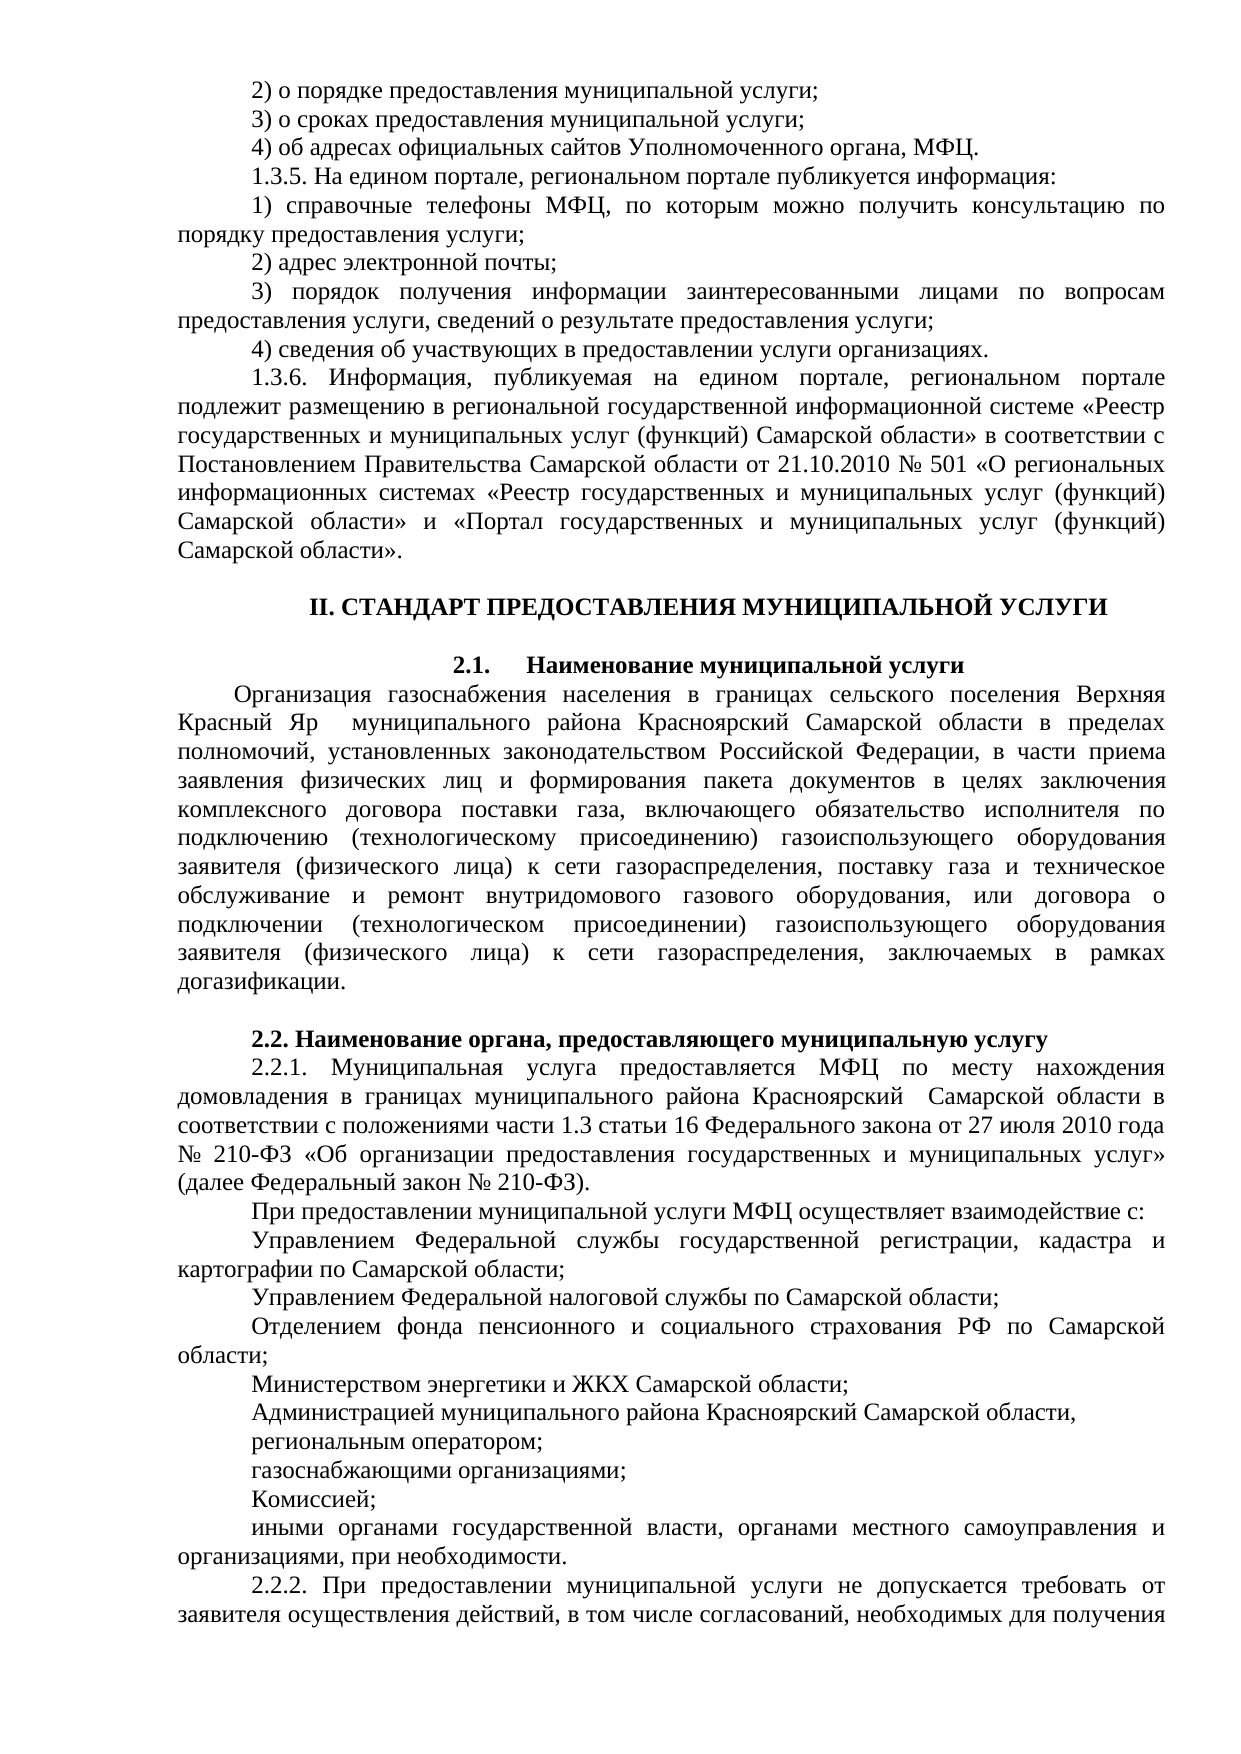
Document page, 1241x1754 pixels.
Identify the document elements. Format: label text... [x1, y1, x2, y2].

text 3) о сроках предоставления муниципальной услуги; [177, 104, 1166, 132]
text Министерством энергетики и ЖКХ Самарской области; [177, 1369, 1166, 1397]
text Комиссией; [177, 1484, 1166, 1512]
text 3) порядок получения информации заинтересованными лицами по вопросам предоставления услуги, сведений о результате предоставления услуги; [177, 276, 1166, 334]
text газоснабжающими организациями; [177, 1455, 1166, 1484]
text иными органами государственной власти, органами местного самоуправления и организациями, при необходимости. [177, 1512, 1166, 1570]
text Администрацией муниципального района Красноярский Самарской области, [177, 1397, 1166, 1426]
text 2.2. Наименование органа, предоставляющего муниципальную услугу [177, 1024, 1166, 1052]
text 1.3.6. Информация, публикуемая на едином портале, региональном портале подлежит размещению в региональной государственной информационной системе «Реестр государственных и муниципальных услуг (функций) Самарской области» в соответствии с Постановлением Правительства Самарской области от 21.10.2010 № 501 «О региональных информационных системах «Реестр государственных и муниципальных услуг (функций) Самарской области» и «Портал государственных и муниципальных услуг (функций) Самарской области». [177, 362, 1166, 564]
text 4) сведения об участвующих в предоставлении услуги организациях. [177, 334, 1166, 362]
text Организация газоснабжения населения в границах сельского поселения Верхняя Красный Яр муниципального района Красноярский Самарской области в пределах полномочий, установленных законодательством Российской Федерации, в части приема заявления физических лиц и формирования пакета документов в целях заключения комплексного договора поставки газа, включающего обязательство исполнителя по подключению (технологическому присоединению) газоиспользующего оборудования заявителя (физического лица) к сети газораспределения, поставку газа и техническое обслуживание и ремонт внутридомового газового оборудования, или договора о подключении (технологическом присоединении) газоиспользующего оборудования заявителя (физического лица) к сети газораспределения, заключаемых в рамках догазификации. [177, 679, 1166, 995]
text 1) справочные телефоны МФЦ, по которым можно получить консультацию по порядку предоставления услуги; [177, 190, 1166, 247]
text 2.1. Наименование муниципальной услуги [177, 650, 1166, 679]
text 2) адрес электронной почты; [177, 247, 1166, 276]
text Управлением Федеральной налоговой службы по Самарской области; [177, 1282, 1166, 1311]
text При предоставлении муниципальной услуги МФЦ осуществляет взаимодействие с: [177, 1196, 1166, 1225]
text 2) о порядке предоставления муниципальной услуги; [177, 75, 1166, 104]
text 1.3.5. На едином портале, региональном портале публикуется информация: [177, 161, 1166, 190]
text 4) об адресах официальных сайтов Уполномоченного органа, МФЦ. [177, 132, 1166, 161]
text 2.2.1. Муниципальная услуга предоставляется МФЦ по месту нахождения домовладения в границах муниципального района Красноярский Самарской области в соответствии с положениями части 1.3 статьи 16 Федерального закона от 27 июля 2010 года № 210-ФЗ «Об организации предоставления государственных и муниципальных услуг» (далее Федеральный закон № 210-ФЗ). [177, 1052, 1166, 1196]
text II. СТАНДАРТ ПРЕДОСТАВЛЕНИЯ МУНИЦИПАЛЬНОЙ УСЛУГИ [177, 592, 1166, 621]
text Управлением Федеральной службы государственной регистрации, кадастра и картографии по Самарской области; [177, 1225, 1166, 1282]
text региональным оператором; [177, 1426, 1166, 1455]
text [177, 1570, 1166, 1627]
text Отделением фонда пенсионного и социального страхования РФ по Самарской области; [177, 1311, 1166, 1369]
